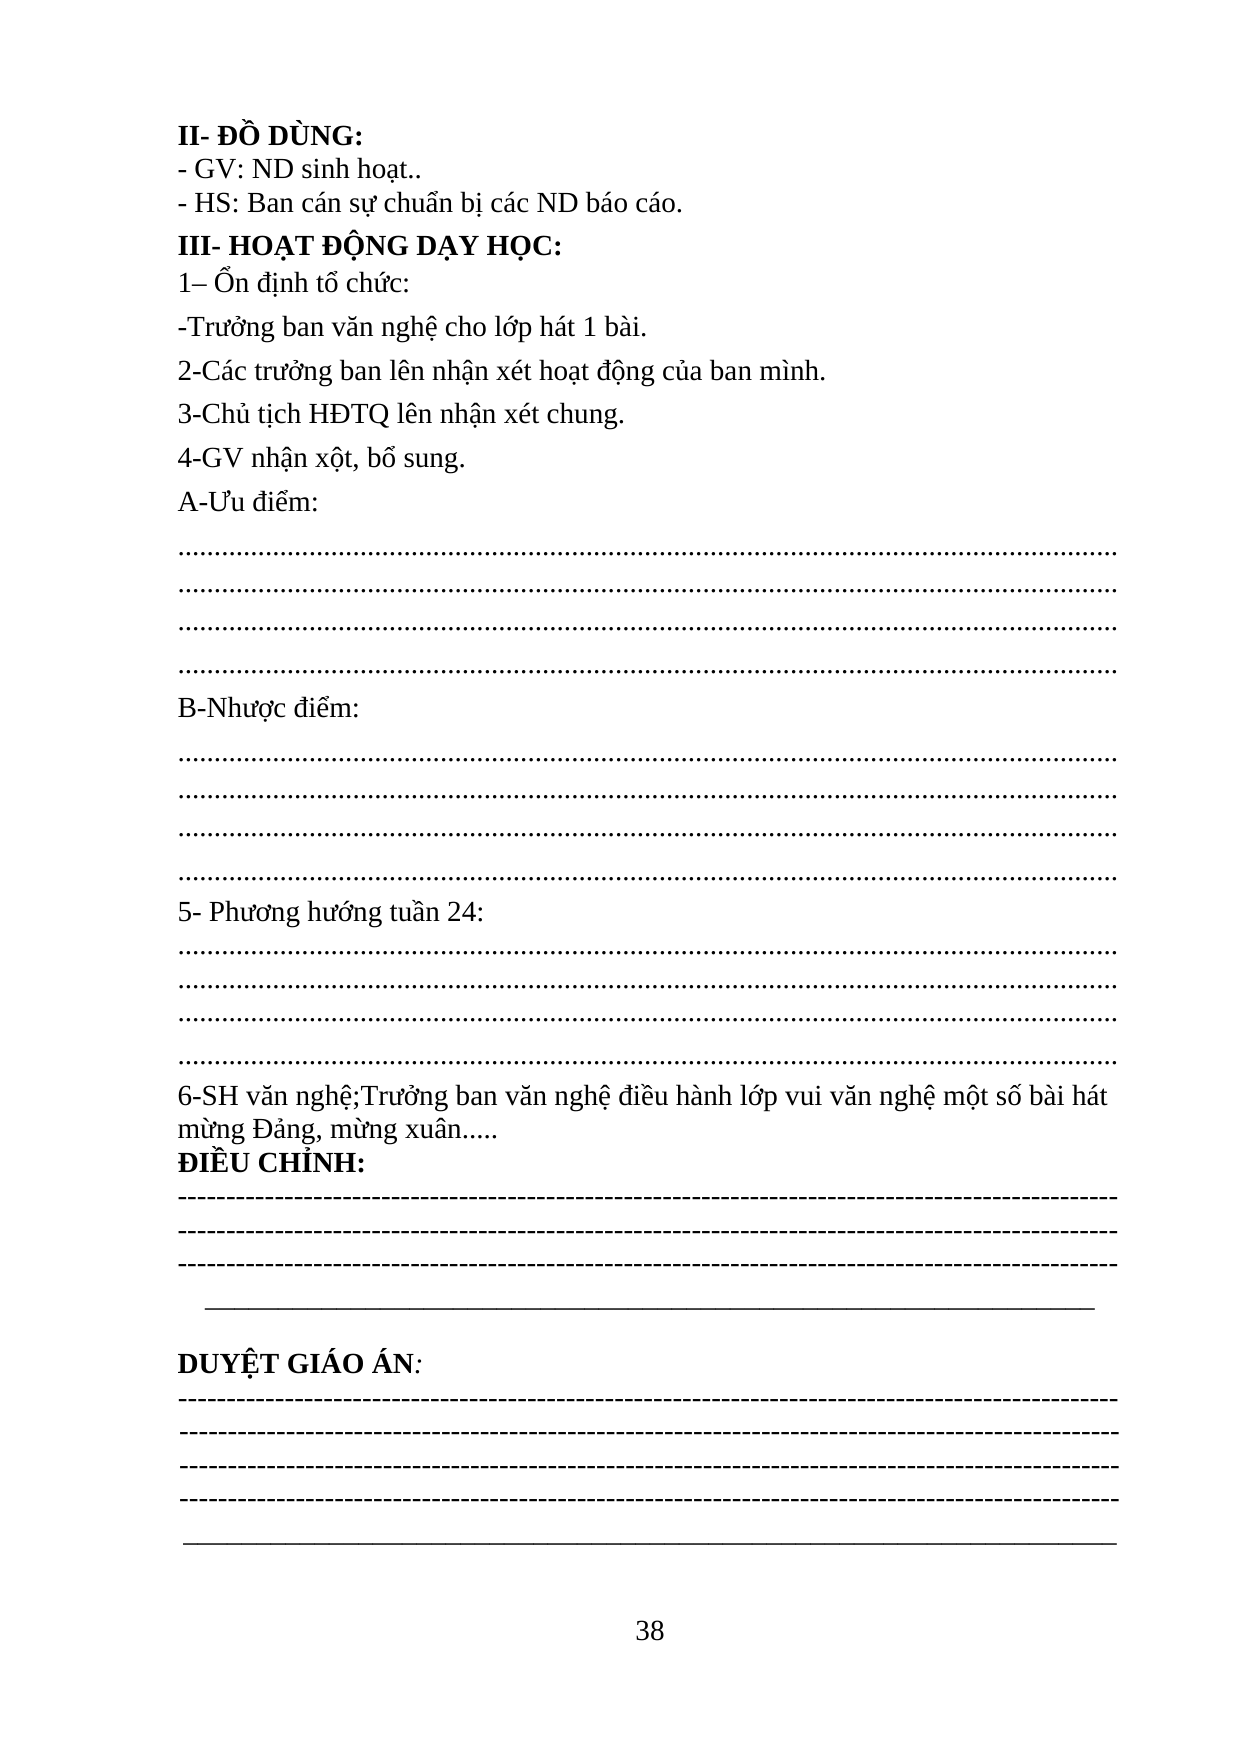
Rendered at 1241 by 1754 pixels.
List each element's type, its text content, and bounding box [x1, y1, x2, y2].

text ................................................................................................................................. [177, 644, 1122, 681]
text ----------------------------------------------------------------------------------------------------------------------------------------------------------------------------------------------------------------------------------------------------------------------------------------------------------------------------------------------------------------------------------------------------________________________________________________________________ [177, 1380, 1122, 1547]
text B-Nhược điểm: [177, 687, 1122, 725]
text ................................................................................................................................................................................................................................................................................................................................................................................................... [177, 525, 1122, 637]
text --------------------------------------------------------------------------------------------------------------------------------------------------------------------------------------------------------------------------------------------------------------------------------------------------- [177, 1178, 1122, 1279]
text 4-GV nhận xột, bổ sung. [177, 437, 1122, 475]
text ĐIỀU CHỈNH: [177, 1145, 1122, 1178]
text 5- Phương hướng tuần 24: [177, 894, 1122, 927]
text 6-SH văn nghệ;Trưởng ban văn nghệ điều hành lớp vui văn nghệ một số bài hát mừng Đảng, mừng xuân..... [177, 1078, 1122, 1145]
text DUYỆT GIÁO ÁN: [177, 1346, 1122, 1380]
text 2-Các trưởng ban lên nhận xét hoạt động của ban mình. [177, 350, 1122, 387]
text - GV: ND sinh hoạt.. [177, 152, 1122, 185]
text -Trưởng ban văn nghệ cho lớp hát 1 bài. [177, 306, 1122, 344]
text ................................................................................................................................. [177, 850, 1122, 887]
text ................................................................................................................................................................................................................................................................................................................................................................................................... [177, 731, 1122, 844]
text _____________________________________________________________ [177, 1279, 1122, 1313]
text 3-Chủ tịch HĐTQ lên nhận xét chung. [177, 394, 1122, 431]
text ................................................................................................................................................................................................................................................................................................................................................................................................... [177, 927, 1122, 1028]
text III- HOẠT ĐỘNG DẠY HỌC: 1– Ổn định tổ chức: [177, 225, 1122, 300]
text - HS: Ban cán sự chuẩn bị các ND báo cáo. [177, 185, 1122, 219]
text II- ĐỒ DÙNG: [177, 118, 1122, 152]
text ................................................................................................................................. [177, 1034, 1122, 1072]
text A-Ưu điểm: [177, 481, 1122, 519]
